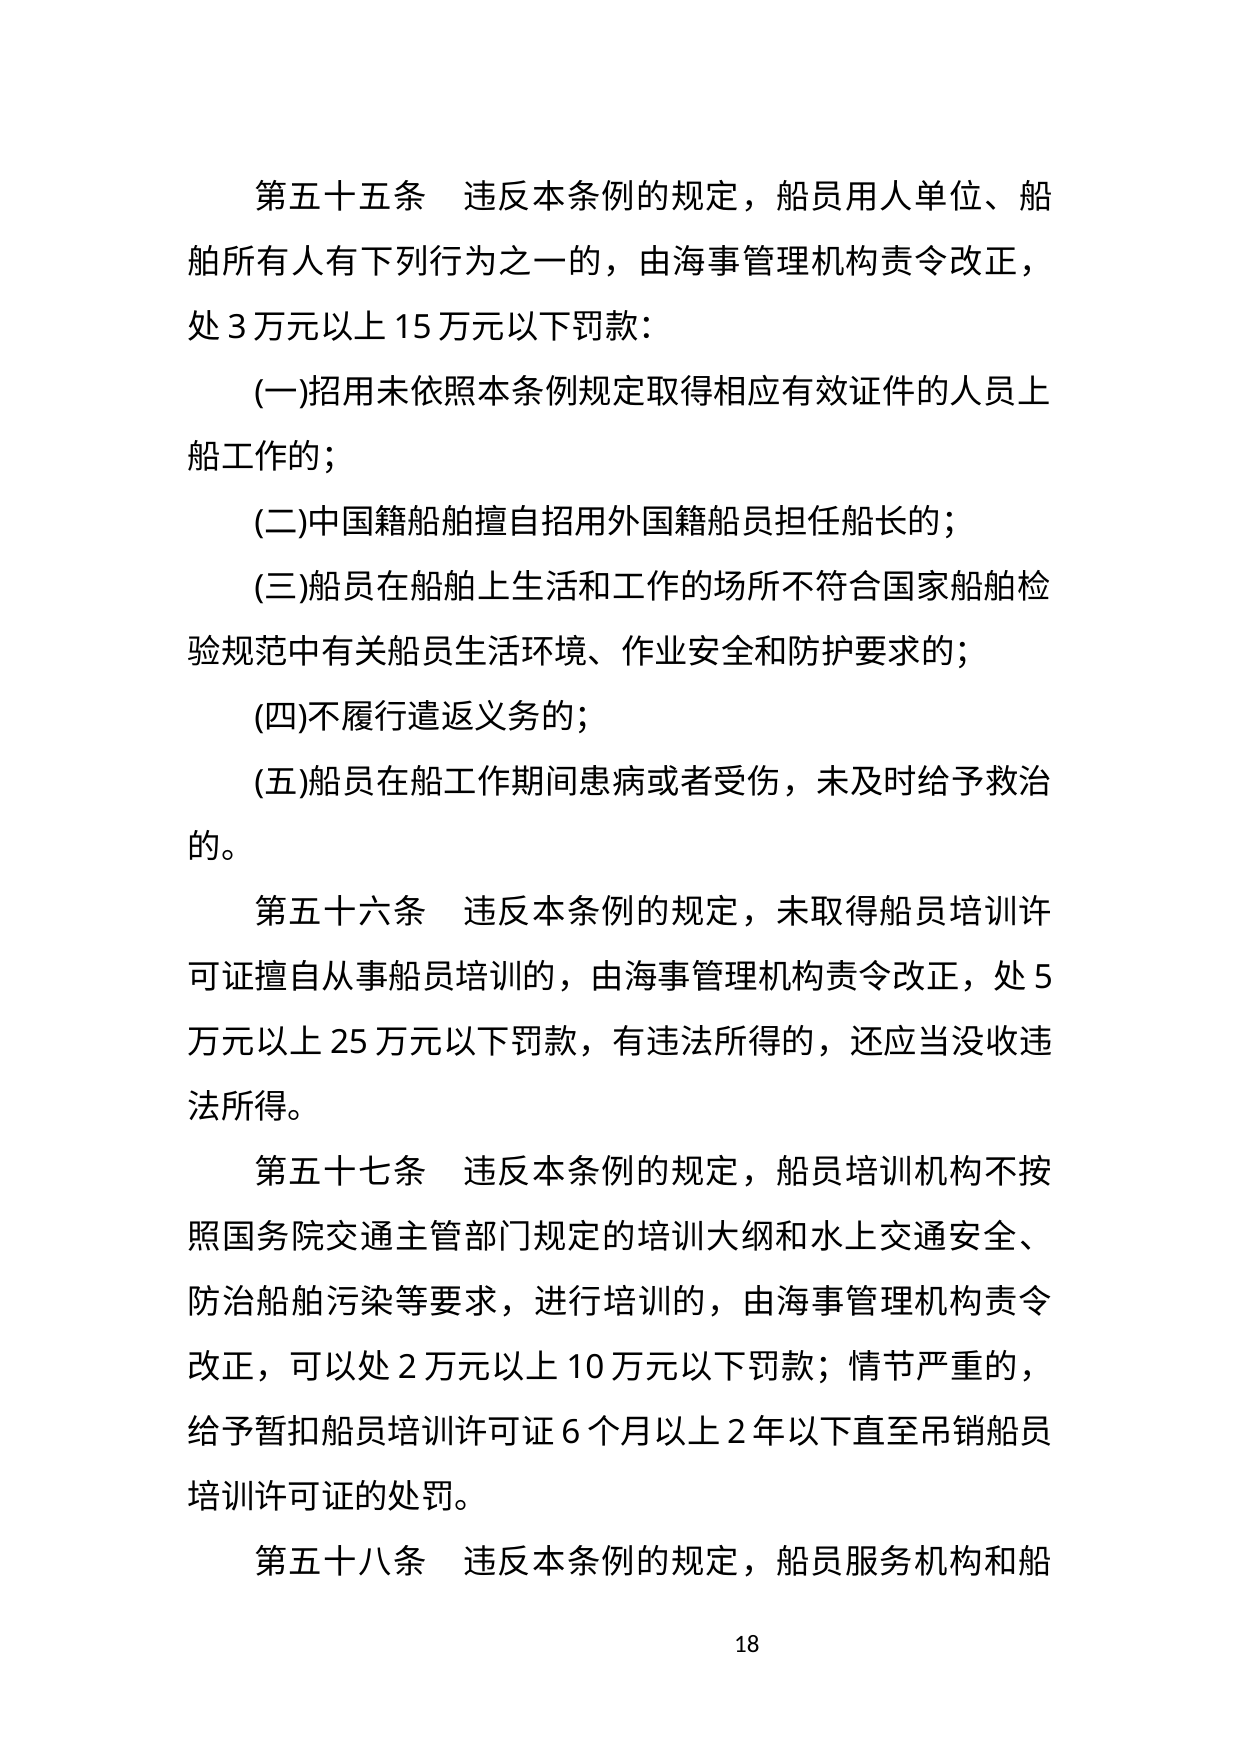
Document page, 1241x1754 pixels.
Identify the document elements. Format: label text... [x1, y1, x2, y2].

text (三)船员在船舶上生活和工作的场所不符合国家船舶检验规范中有关船员生活环境、作业安全和防护要求的； [187, 552, 1053, 682]
text (二)中国籍船舶擅自招用外国籍船员担任船长的； [187, 487, 1053, 552]
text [187, 1527, 1053, 1592]
text (五)船员在船工作期间患病或者受伤，未及时给予救治的。 [187, 747, 1053, 877]
text 第五十七条 违反本条例的规定，船员培训机构不按照国务院交通主管部门规定的培训大纲和水上交通安全、防治船舶污染等要求，进行培训的，由海事管理机构责令改正，可以处2万元以上10万元以下罚款；情节严重的，给予暂扣船员培训许可证6个月以上2年以下直至吊销船员培训许可证的处罚。 [187, 1137, 1053, 1527]
text (一)招用未依照本条例规定取得相应有效证件的人员上船工作的； [187, 357, 1053, 487]
text (四)不履行遣返义务的； [187, 682, 1053, 747]
text 第五十五条 违反本条例的规定，船员用人单位、船舶所有人有下列行为之一的，由海事管理机构责令改正，处3万元以上15万元以下罚款： [187, 162, 1053, 357]
text 第五十六条 违反本条例的规定，未取得船员培训许可证擅自从事船员培训的，由海事管理机构责令改正，处5万元以上25万元以下罚款，有违法所得的，还应当没收违法所得。 [187, 877, 1053, 1137]
